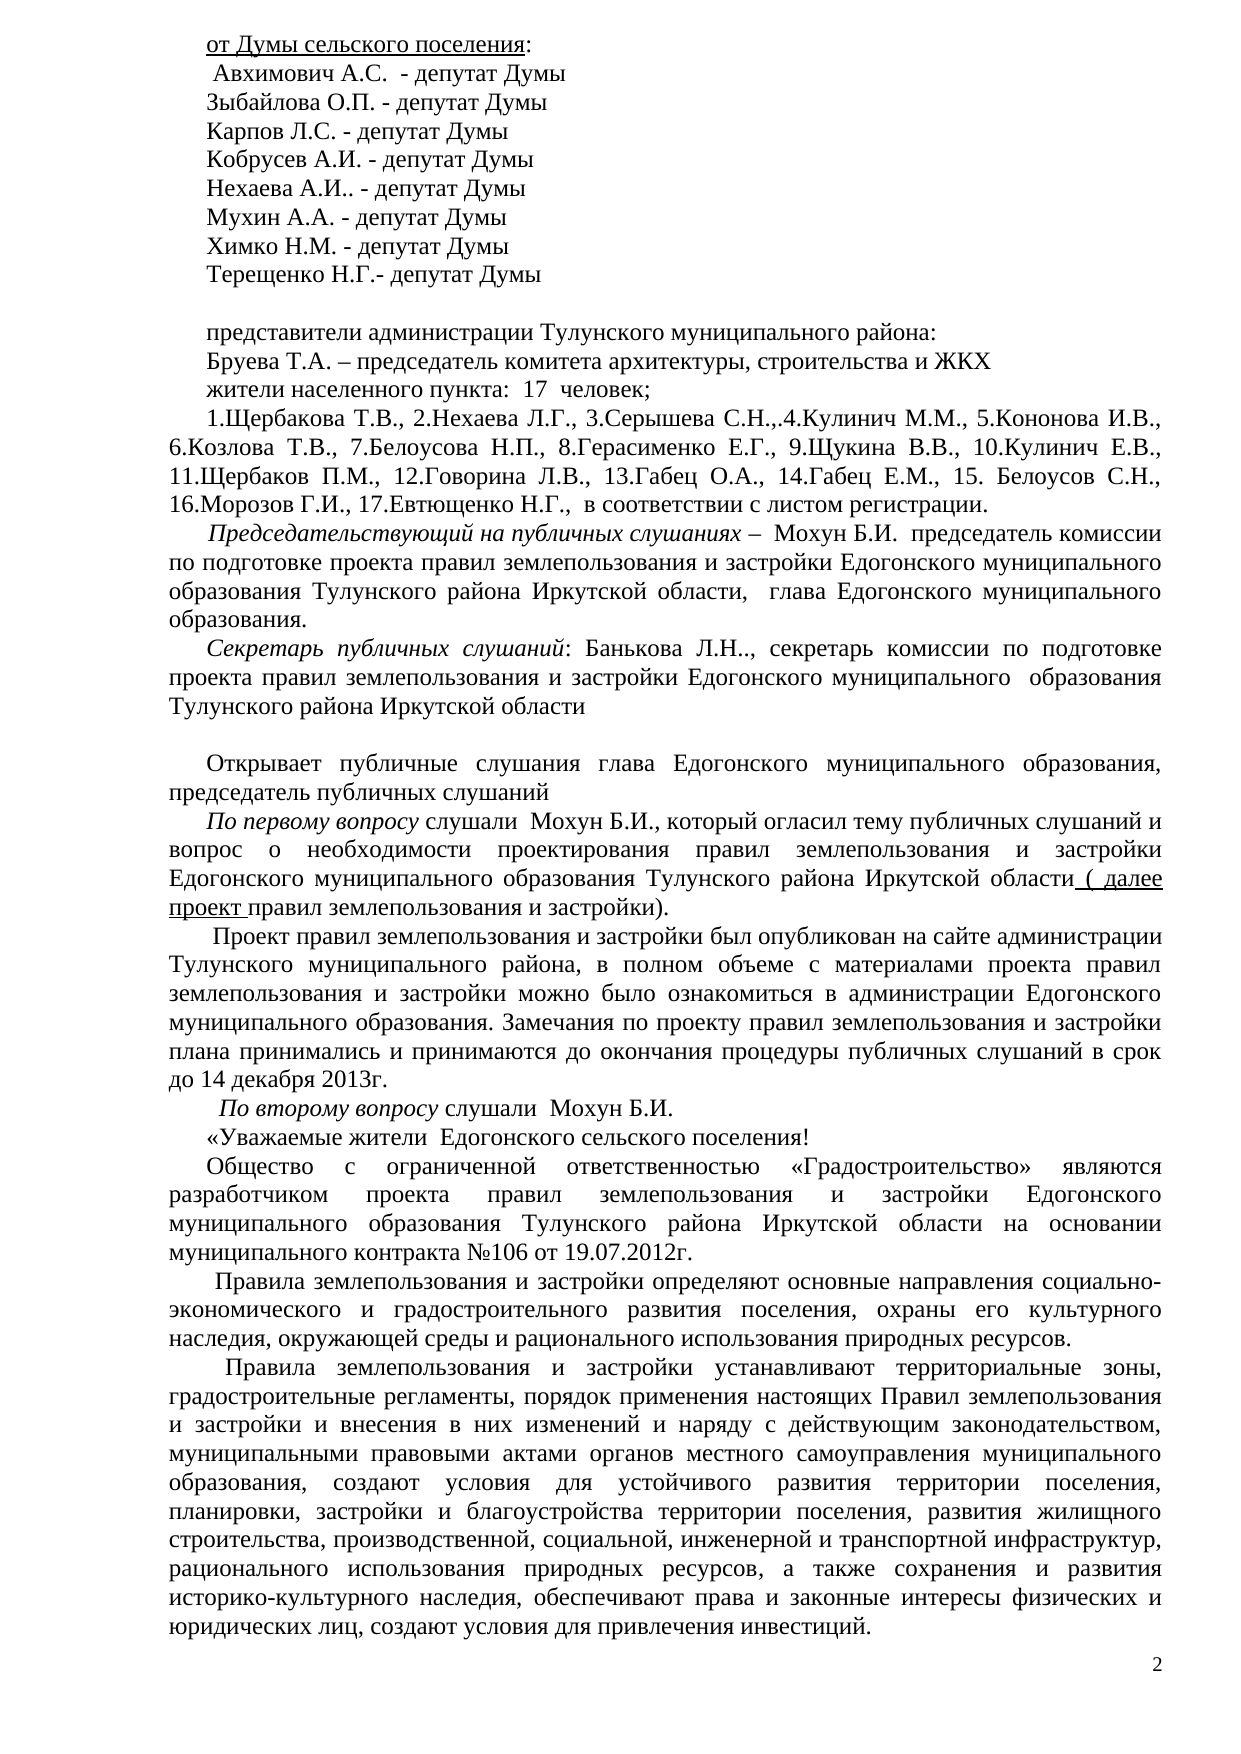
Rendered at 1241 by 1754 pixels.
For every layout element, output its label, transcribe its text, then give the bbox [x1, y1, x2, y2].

text Правила землепользования и застройки устанавливают территориальные зоны, градостроительные регламенты, порядок применения настоящих Правил землепользования и застройки и внесения в них изменений и наряду с действующим законодательством, муниципальными правовыми актами органов местного самоуправления муниципального образования, создают условия для устойчивого развития территории поселения, планировки, застройки и благоустройства территории поселения, развития жилищного строительства, производственной, социальной, инженерной и транспортной инфраструктур, рационального использования природных ресурсов, а также сохранения и развития историко-культурного наследия, обеспечивают права и законные интересы физических и юридических лиц, создают условия для привлечения инвестиций. [169, 1352, 1162, 1639]
text Авхимович А.С. - депутат Думы [169, 58, 1162, 87]
text Открывает публичные слушания глава Едогонского муниципального образования, председатель публичных слушаний [169, 748, 1162, 806]
text Правила землепользования и застройки определяют основные направления социально-экономического и градостроительного развития поселения, охраны его культурного наследия, окружающей среды и рационального использования природных ресурсов. [169, 1266, 1162, 1352]
text Бруева Т.А. – председатель комитета архитектуры, строительства и ЖКХ [169, 346, 1162, 374]
text Зыбайлова О.П. - депутат Думы [169, 87, 1162, 116]
text По второму вопросу слушали Мохун Б.И. [169, 1093, 1162, 1122]
text Нехаева А.И.. - депутат Думы [169, 173, 1162, 202]
text жители населенного пункта: 17 человек; [169, 374, 1162, 403]
text Общество с ограниченной ответственностью «Градостроительство» являются разработчиком проекта правил землепользования и застройки Едогонского муниципального образования Тулунского района Иркутской области на основании муниципального контракта №106 от 19.07.2012г. [169, 1151, 1162, 1266]
text Секретарь публичных слушаний: Банькова Л.Н.., секретарь комиссии по подготовке проекта правил землепользования и застройки Едогонского муниципального образования Тулунского района Иркутской области [169, 633, 1162, 719]
text Химко Н.М. - депутат Думы [169, 231, 1162, 259]
text от Думы сельского поселения: [169, 29, 1162, 58]
text Терещенко Н.Г.- депутат Думы [169, 259, 1162, 288]
text Карпов Л.С. - депутат Думы [169, 116, 1162, 144]
text представители администрации Тулунского муниципального района: [169, 317, 1162, 346]
text Председательствующий на публичных слушаниях – Мохун Б.И. председатель комиссии по подготовке проекта правил землепользования и застройки Едогонского муниципального образования Тулунского района Иркутской области, глава Едогонского муниципального образования. [169, 518, 1162, 633]
text По первому вопросу слушали Мохун Б.И., который огласил тему публичных слушаний и вопрос о необходимости проектирования правил землепользования и застройки Едогонского муниципального образования Тулунского района Иркутской области ( далее проект правил землепользования и застройки). [169, 806, 1162, 921]
text «Уважаемые жители Едогонского сельского поселения! [169, 1122, 1162, 1151]
text 1.Щербакова Т.В., 2.Нехаева Л.Г., 3.Серышева С.Н.,.4.Кулинич М.М., 5.Кононова И.В., 6.Козлова Т.В., 7.Белоусова Н.П., 8.Герасименко Е.Г., 9.Щукина В.В., 10.Кулинич Е.В., 11.Щербаков П.М., 12.Говорина Л.В., 13.Габец О.А., 14.Габец Е.М., 15. Белоусов С.Н., 16.Морозов Г.И., 17.Евтющенко Н.Г., в соответствии с листом регистрации. [169, 403, 1162, 518]
text Кобрусев А.И. - депутат Думы [169, 144, 1162, 173]
text Мухин А.А. - депутат Думы [169, 202, 1162, 231]
text Проект правил землепользования и застройки был опубликован на сайте администрации Тулунского муниципального района, в полном объеме с материалами проекта правил землепользования и застройки можно было ознакомиться в администрации Едогонского муниципального образования. Замечания по проекту правил землепользования и застройки плана принимались и принимаются до окончания процедуры публичных слушаний в срок до 14 декабря 2013г. [169, 921, 1162, 1093]
